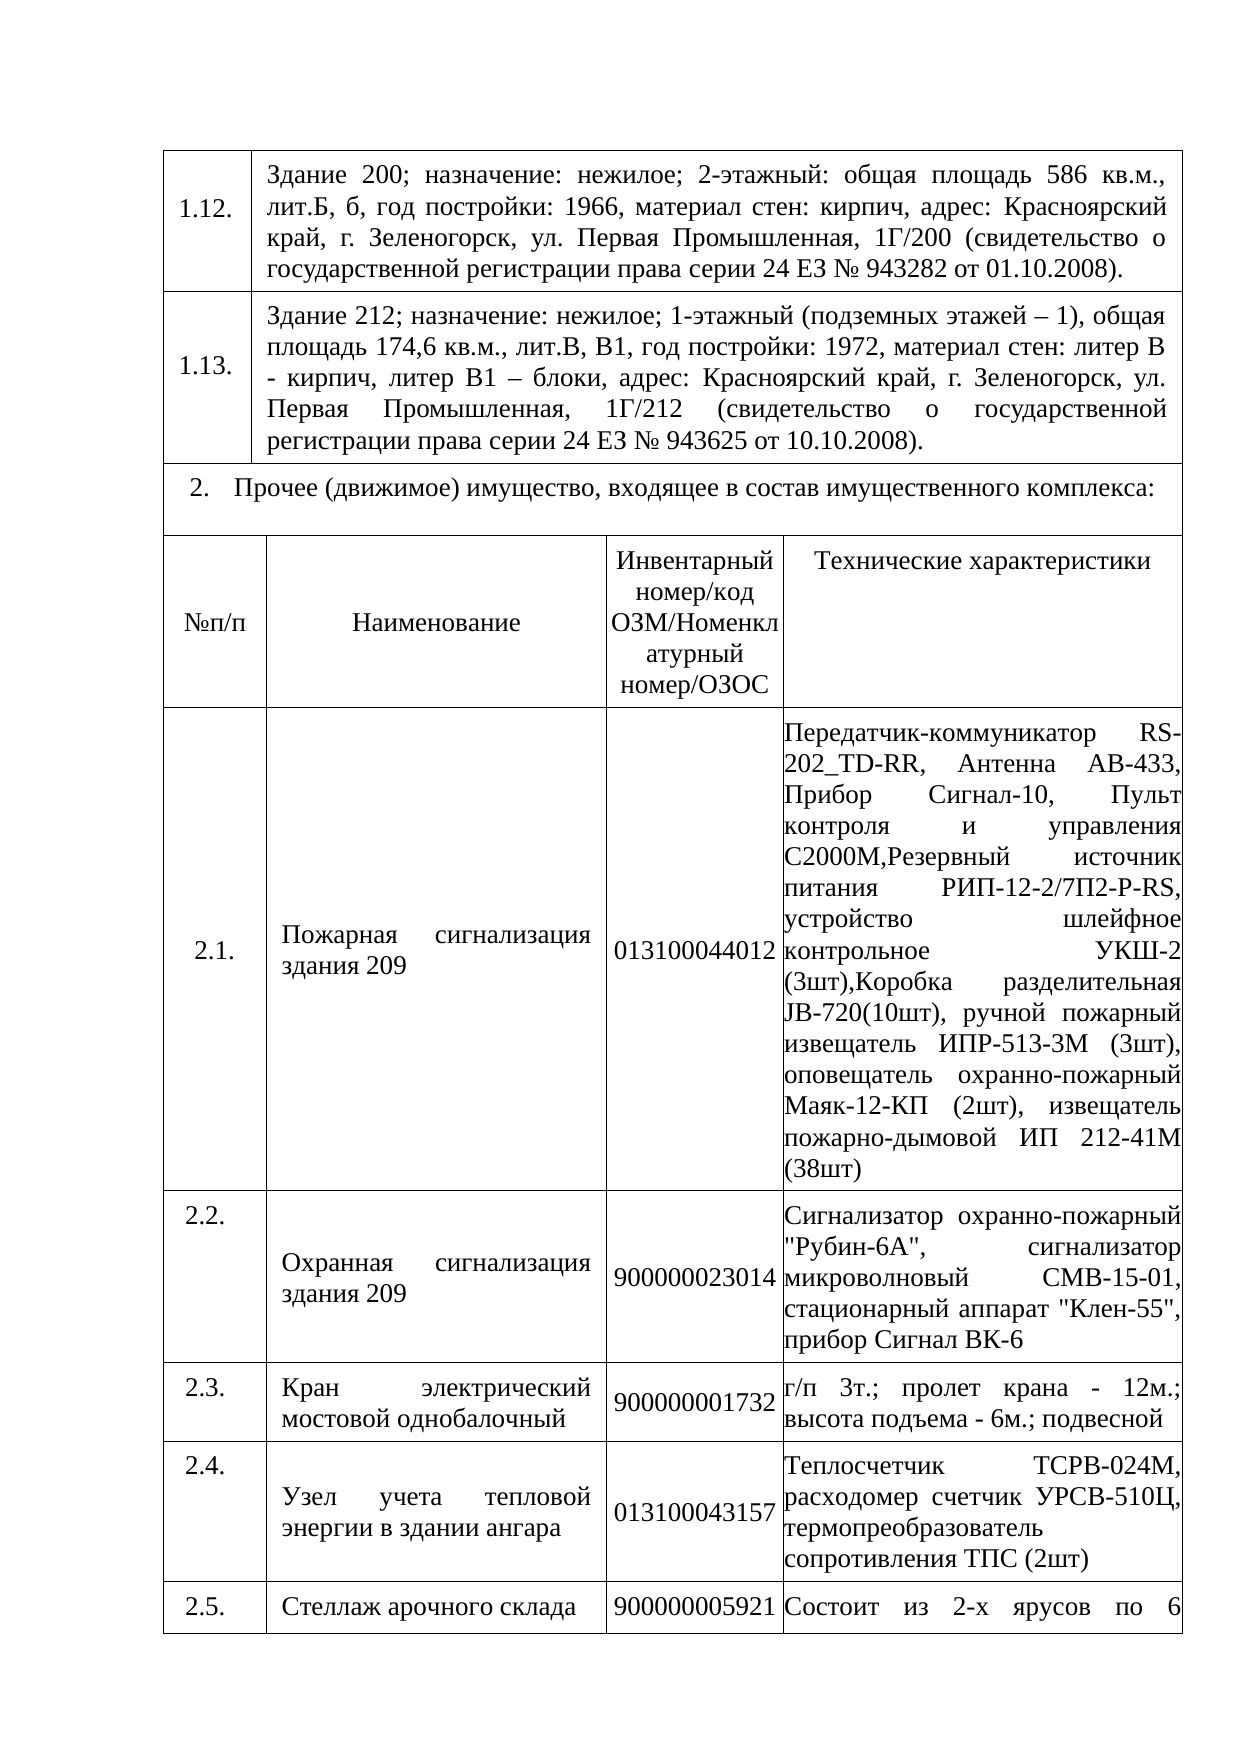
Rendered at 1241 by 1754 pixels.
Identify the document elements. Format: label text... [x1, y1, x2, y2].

table_cell Здание 212; назначение: нежилое; 1-этажный (подземных этажей – 1), общая площадь 174,6 кв.м., лит.В, В1, год постройки: 1972, материал стен: литер В - кирпич, литер В1 – блоки, адрес: Красноярский край, г. Зеленогорск, ул. Первая Промышленная, 1Г/212 (свидетельство о государственной регистрации права серии 24 ЕЗ № 943625 от 10.10.2008). [252, 292, 1182, 462]
table_cell 900000023014 [607, 1191, 783, 1362]
table_cell Здание 200; назначение: нежилое; 2-этажный: общая площадь 586 кв.м., лит.Б, б, год постройки: 1966, материал стен: кирпич, адрес: Красноярский край, г. Зеленогорск, ул. Первая Промышленная, 1Г/200 (свидетельство о государственной регистрации права серии 24 ЕЗ № 943282 от 01.10.2008). [252, 151, 1182, 291]
table_cell 013100043157 [607, 1442, 783, 1581]
table_cell [164, 292, 251, 462]
table_cell [164, 1363, 266, 1441]
table_cell 900000005921 [607, 1582, 783, 1633]
table_cell [164, 1582, 266, 1633]
table_cell Прочее (движимое) имущество, входящее в состав имущественного комплекса: [164, 464, 1182, 535]
table_cell [164, 708, 266, 1190]
table_cell г/п 3т.; пролет крана - 12м.; высота подъема - 6м.; подвесной [784, 1363, 1182, 1441]
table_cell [784, 1582, 1182, 1633]
table_cell Сигнализатор охранно-пожарный "Рубин-6А", сигнализатор микроволновый СМВ-15-01, стационарный аппарат "Клен-55", прибор Сигнал ВК-6 [784, 1191, 1182, 1362]
table_cell Пожарная сигнализация здания 209 [267, 708, 606, 1190]
table_cell [164, 1191, 266, 1362]
table_cell Передатчик-коммуникатор RS-202_TD-RR, Антенна АВ-433, Прибор Сигнал-10, Пульт контроля и управления С2000М,Резервный источник питания РИП-12-2/7П2-Р-RS, устройство шлейфное контрольное УКШ-2 (3шт),Коробка разделительная JB-720(10шт), ручной пожарный извещатель ИПР-513-3М (3шт), оповещатель охранно-пожарный Маяк-12-КП (2шт), извещатель пожарно-дымовой ИП 212-41М (38шт) [784, 708, 1182, 1190]
table_cell Наименование [267, 536, 606, 707]
table_cell [164, 1442, 266, 1581]
table_cell Технические характеристики [784, 536, 1182, 707]
table_cell Кран электрический мостовой однобалочный [267, 1363, 606, 1441]
table_cell Охранная сигнализация здания 209 [267, 1191, 606, 1362]
table_cell 013100044012 [607, 708, 783, 1190]
table_cell 900000001732 [607, 1363, 783, 1441]
table_cell Теплосчетчик ТСРВ-024М, расходомер счетчик УРСВ-510Ц, термопреобразователь сопротивления ТПС (2шт) [784, 1442, 1182, 1581]
table_cell Инвентарный номер/код ОЗМ/Номенклатурный номер/ОЗОС [607, 536, 783, 707]
table_cell [164, 151, 251, 291]
table_cell Узел учета тепловой энергии в здании ангара [267, 1442, 606, 1581]
table_cell №п/п [164, 536, 266, 707]
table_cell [267, 1582, 606, 1633]
